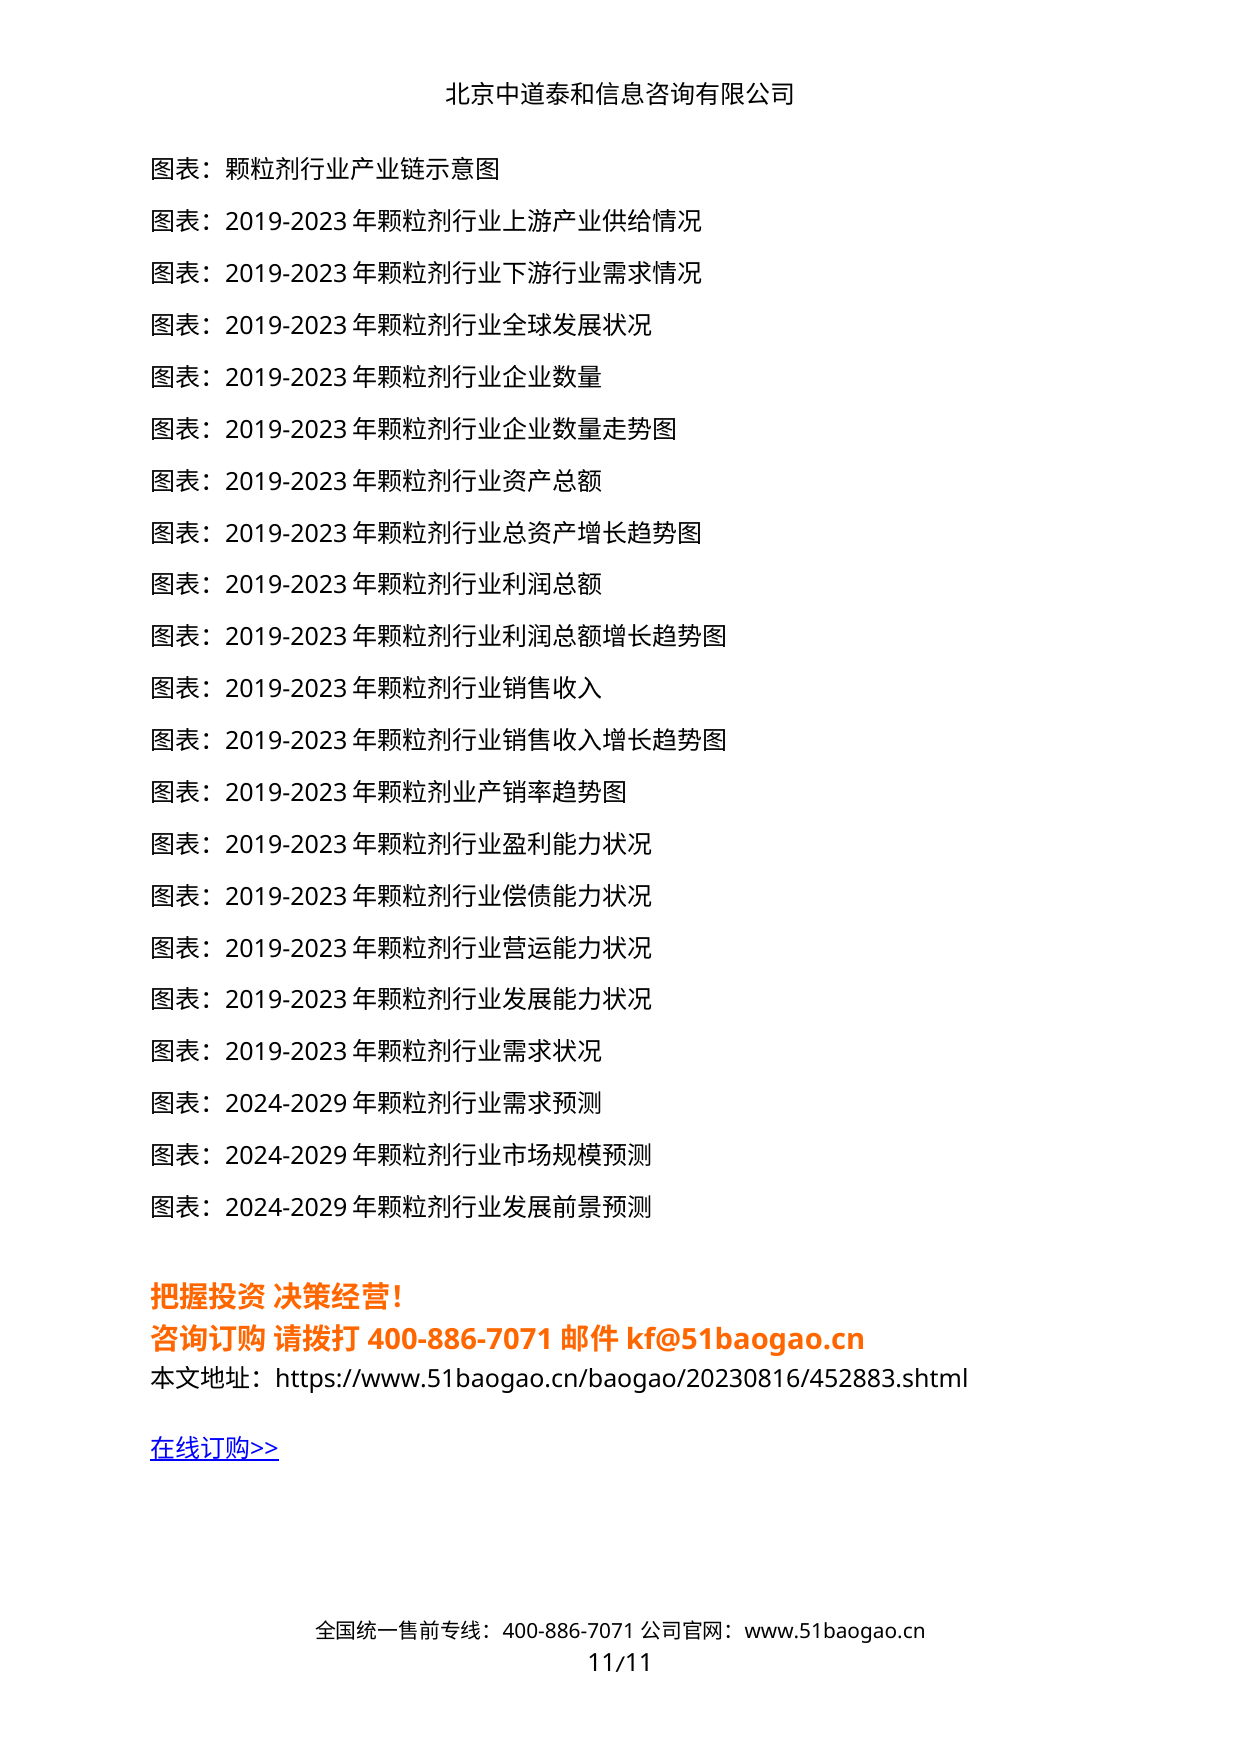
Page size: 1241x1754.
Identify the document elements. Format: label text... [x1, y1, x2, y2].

text 图表：颗粒剂行业产业链示意图 [150, 150, 1090, 186]
text 图表：2019-2023年颗粒剂行业销售收入 [150, 669, 1090, 705]
text 图表：2024-2029年颗粒剂行业市场规模预测 [150, 1136, 1090, 1172]
text 图表：2019-2023年颗粒剂行业企业数量 [150, 357, 1090, 394]
text 图表：2024-2029年颗粒剂行业发展前景预测 [150, 1187, 1090, 1224]
text 图表：2019-2023年颗粒剂行业需求状况 [150, 1032, 1090, 1068]
text 在线订购>> [150, 1394, 1090, 1465]
text 图表：2024-2029年颗粒剂行业需求预测 [150, 1084, 1090, 1120]
text 图表：2019-2023年颗粒剂行业全球发展状况 [150, 306, 1090, 342]
text 图表：2019-2023年颗粒剂行业利润总额 [150, 565, 1090, 601]
text 图表：2019-2023年颗粒剂行业企业数量走势图 [150, 409, 1090, 446]
text 图表：2019-2023年颗粒剂行业资产总额 [150, 461, 1090, 497]
text 图表：2019-2023年颗粒剂行业发展能力状况 [150, 980, 1090, 1016]
text 图表：2019-2023年颗粒剂行业营运能力状况 [150, 928, 1090, 964]
text 图表：2019-2023年颗粒剂行业偿债能力状况 [150, 876, 1090, 912]
text 图表：2019-2023年颗粒剂业产销率趋势图 [150, 772, 1090, 809]
text 图表：2019-2023年颗粒剂行业下游行业需求情况 [150, 254, 1090, 290]
text 图表：2019-2023年颗粒剂行业上游产业供给情况 [150, 202, 1090, 238]
text 把握投资 决策经营！咨询订购 请拨打 400-886-7071 邮件 kf@51baogao.cn本文地址：https://www.51baogao.cn/baogao/20230816/452883.shtml [150, 1239, 1090, 1394]
text 图表：2019-2023年颗粒剂行业总资产增长趋势图 [150, 513, 1090, 549]
text 图表：2019-2023年颗粒剂行业利润总额增长趋势图 [150, 617, 1090, 653]
text 图表：2019-2023年颗粒剂行业销售收入增长趋势图 [150, 721, 1090, 757]
text 图表：2019-2023年颗粒剂行业盈利能力状况 [150, 824, 1090, 861]
